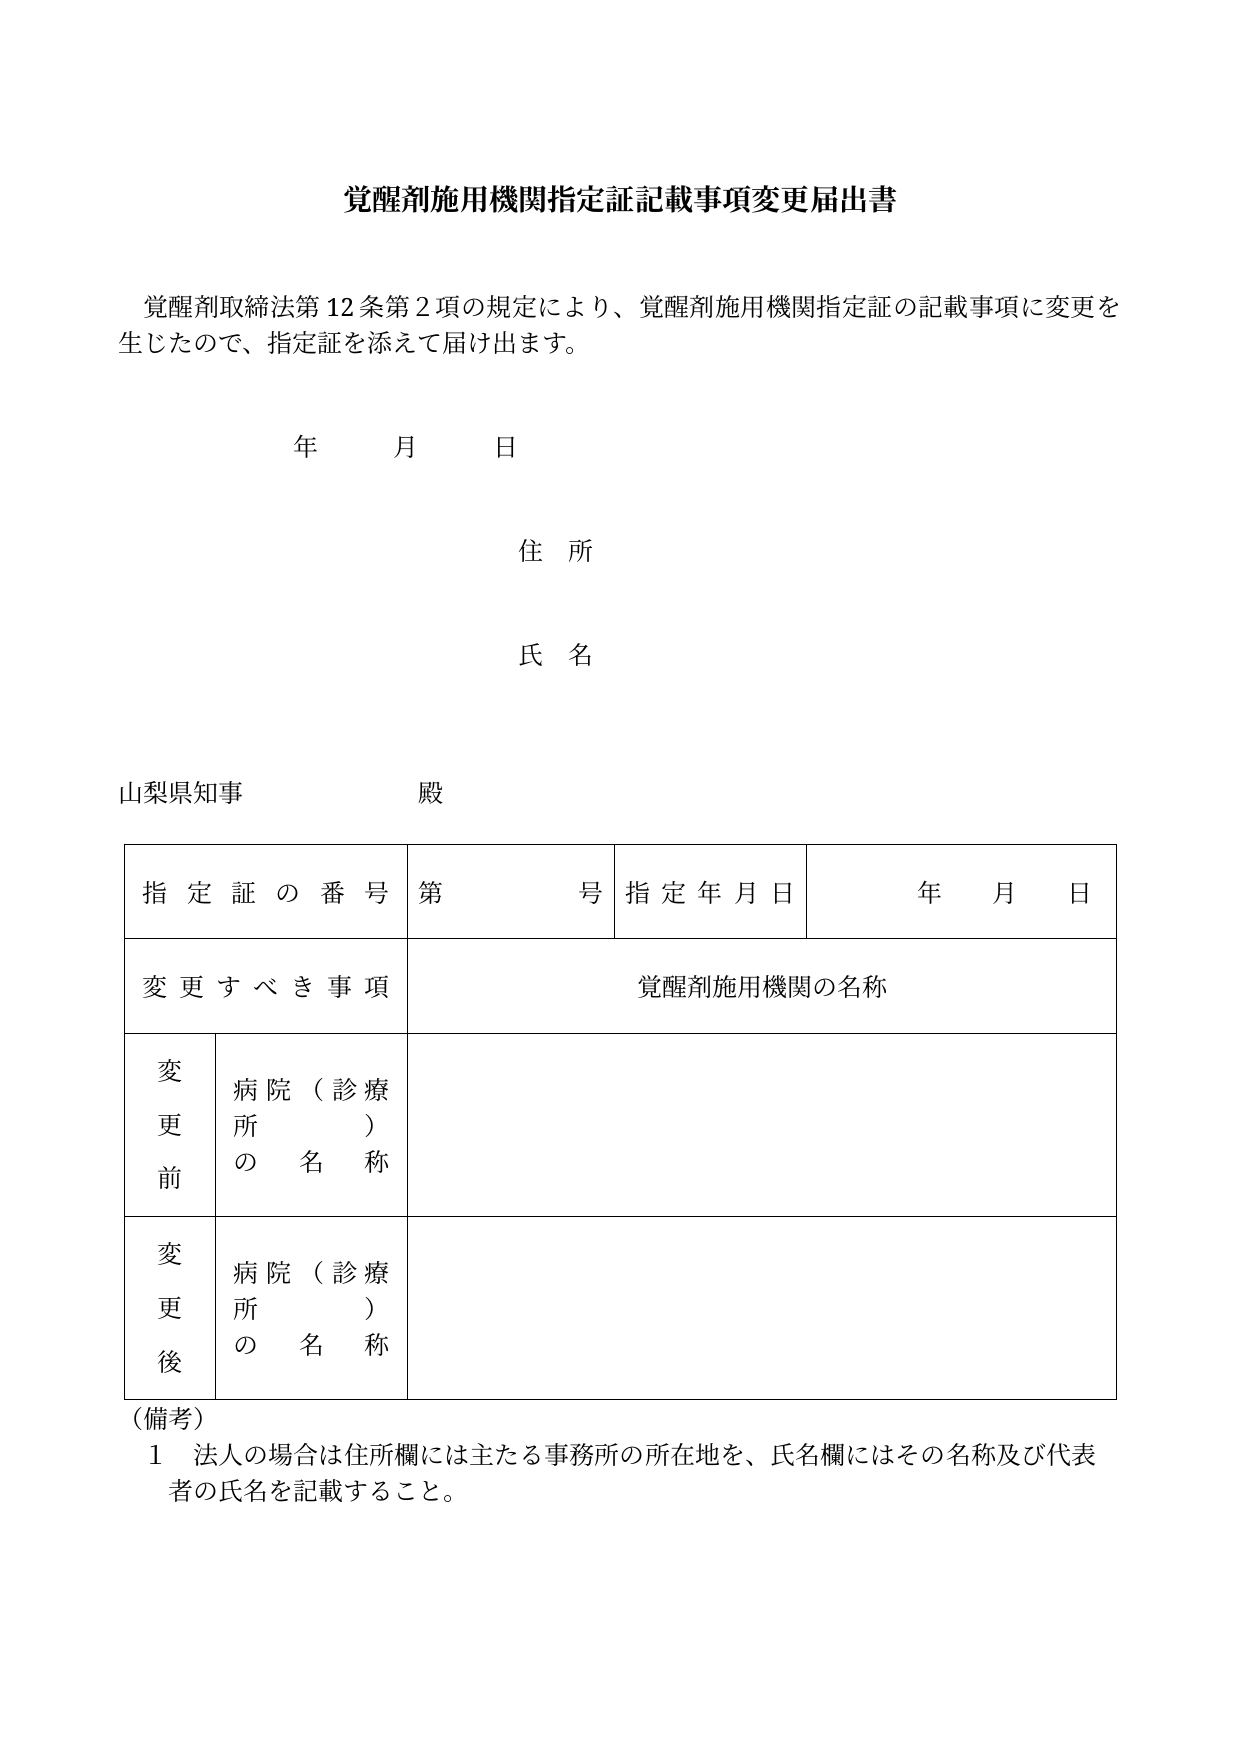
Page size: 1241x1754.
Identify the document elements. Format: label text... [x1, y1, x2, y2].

text 覚醒剤取締法第12条第２項の規定により、覚醒剤施用機関指定証の記載事項に変更を生じたので、指定証を添えて届け出ます。 [118, 287, 1122, 359]
table_cell 変更すべき事項 [125, 939, 407, 1032]
table_cell 変更後 [125, 1217, 215, 1398]
table_header 第号 [408, 845, 614, 938]
table_cell 病院（診療所） の名称 [216, 1217, 407, 1398]
table_cell [408, 1217, 1116, 1398]
text 住 所 [518, 531, 1122, 567]
text １ 法人の場合は住所欄には主たる事務所の所在地を、氏名欄にはその名称及び代表者の氏名を記載すること。 [143, 1436, 1097, 1507]
table_header 指定証の番号 [125, 845, 407, 938]
table_cell 病院（診療所） の名称 [216, 1034, 407, 1216]
text 氏 名 [518, 635, 1122, 671]
table_cell 変更前 [125, 1034, 215, 1216]
text 年 月 日 [118, 427, 1122, 463]
text （備考） [118, 1399, 1122, 1436]
table_cell [408, 1034, 1116, 1216]
text 山梨県知事 殿 [118, 773, 1122, 809]
text 覚醒剤施用機関指定証記載事項変更届出書 [118, 177, 1122, 219]
table_cell 覚醒剤施用機関の名称 [408, 939, 1116, 1032]
table_header 指定年月日 [615, 845, 806, 938]
table_header 年 月 日 [807, 845, 1116, 938]
